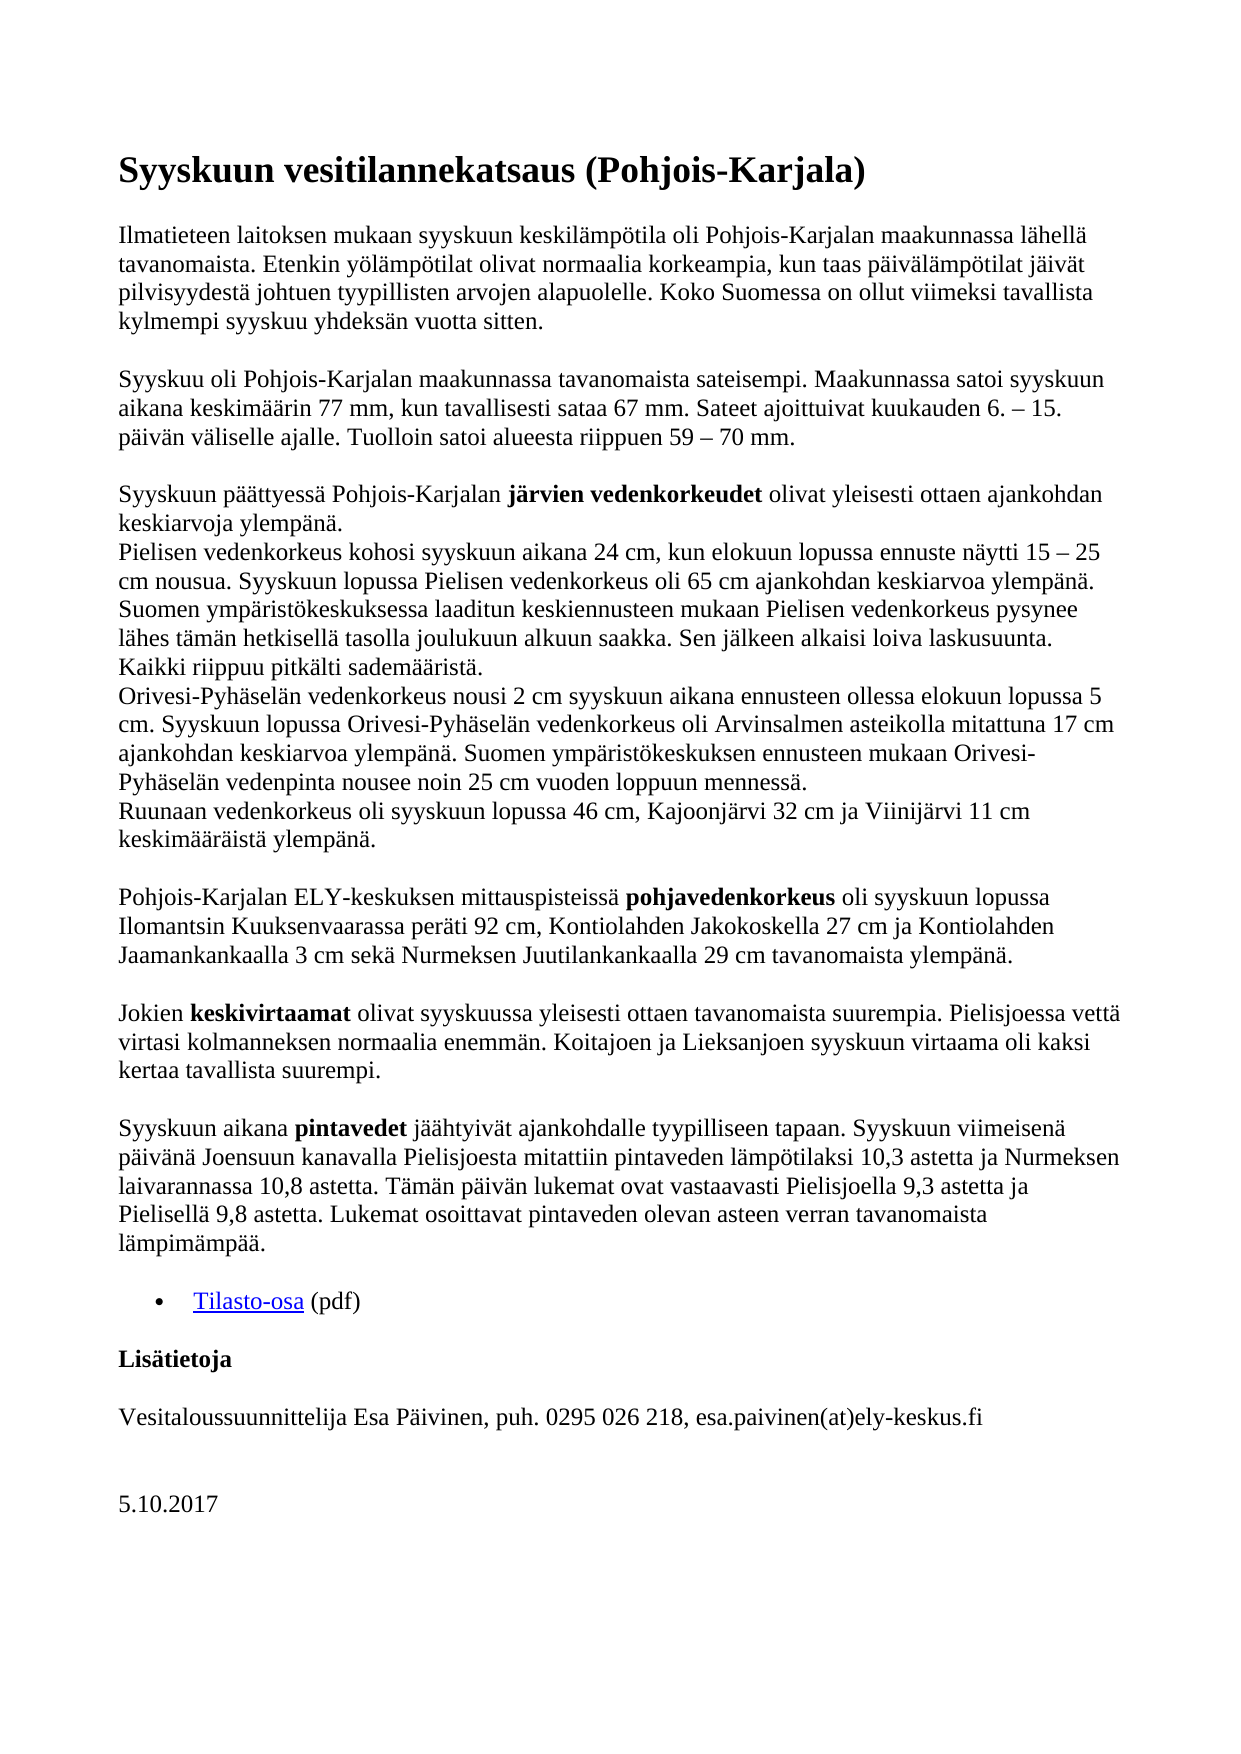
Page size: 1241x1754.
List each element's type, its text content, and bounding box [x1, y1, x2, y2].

text Jokien keskivirtaamat olivat syyskuussa yleisesti ottaen tavanomaista suurempia. Pielisjoessa vettä virtasi kolmanneksen normaalia enemmän. Koitajoen ja Lieksanjoen syyskuun virtaama oli kaksi kertaa tavallista suurempi. [118, 998, 1122, 1084]
text Syyskuu oli Pohjois-Karjalan maakunnassa tavanomaista sateisempi. Maakunnassa satoi syyskuun aikana keskimäärin 77 mm, kun tavallisesti sataa 67 mm. Sateet ajoittuivat kuukauden 6. – 15. päivän väliselle ajalle. Tuolloin satoi alueesta riippuen 59 – 70 mm. [118, 364, 1122, 450]
text Ilmatieteen laitoksen mukaan syyskuun keskilämpötila oli Pohjois-Karjalan maakunnassa lähellä tavanomaista. Etenkin yölämpötilat olivat normaalia korkeampia, kun taas päivälämpötilat jäivät pilvisyydestä johtuen tyypillisten arvojen alapuolelle. Koko Suomessa on ollut viimeksi tavallista kylmempi syyskuu yhdeksän vuotta sitten. [118, 220, 1122, 335]
text Vesitaloussuunnittelija Esa Päivinen, puh. 0295 026 218, esa.paivinen(at)ely-keskus.fi [118, 1402, 1122, 1431]
text Syyskuun aikana pintavedet jäähtyivät ajankohdalle tyypilliseen tapaan. Syyskuun viimeisenä päivänä Joensuun kanavalla Pielisjoesta mitattiin pintaveden lämpötilaksi 10,3 astetta ja Nurmeksen laivarannassa 10,8 astetta. Tämän päivän lukemat ovat vastaavasti Pielisjoella 9,3 astetta ja Pielisellä 9,8 astetta. Lukemat osoittavat pintaveden olevan asteen verran tavanomaista lämpimämpää. [118, 1113, 1122, 1257]
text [118, 148, 1122, 191]
text Lisätietoja [118, 1344, 1122, 1373]
text 5.10.2017 [118, 1489, 1122, 1517]
text Syyskuun päättyessä Pohjois-Karjalan järvien vedenkorkeudet olivat yleisesti ottaen ajankohdan keskiarvoja ylempänä. Pielisen vedenkorkeus kohosi syyskuun aikana 24 cm, kun elokuun lopussa ennuste näytti 15 – 25 cm nousua. Syyskuun lopussa Pielisen vedenkorkeus oli 65 cm ajankohdan keskiarvoa ylempänä. Suomen ympäristökeskuksessa laaditun keskiennusteen mukaan Pielisen vedenkorkeus pysynee lähes tämän hetkisellä tasolla joulukuun alkuun saakka. Sen jälkeen alkaisi loiva laskusuunta. Kaikki riippuu pitkälti sademääristä. Orivesi-Pyhäselän vedenkorkeus nousi 2 cm syyskuun aikana ennusteen ollessa elokuun lopussa 5 cm. Syyskuun lopussa Orivesi-Pyhäselän vedenkorkeus oli Arvinsalmen asteikolla mitattuna 17 cm ajankohdan keskiarvoa ylempänä. Suomen ympäristökeskuksen ennusteen mukaan Orivesi-Pyhäselän vedenpinta nousee noin 25 cm vuoden loppuun mennessä. Ruunaan vedenkorkeus oli syyskuun lopussa 46 cm, Kajoonjärvi 32 cm ja Viinijärvi 11 cm keskimääräistä ylempänä. [118, 479, 1122, 853]
list Tilasto-osa (pdf) [156, 1286, 1122, 1315]
text Pohjois-Karjalan ELY-keskuksen mittauspisteissä pohjavedenkorkeus oli syyskuun lopussa Ilomantsin Kuuksenvaarassa peräti 92 cm, Kontiolahden Jakokoskella 27 cm ja Kontiolahden Jaamankankaalla 3 cm sekä Nurmeksen Juutilankankaalla 29 cm tavanomaista ylempänä. [118, 882, 1122, 969]
